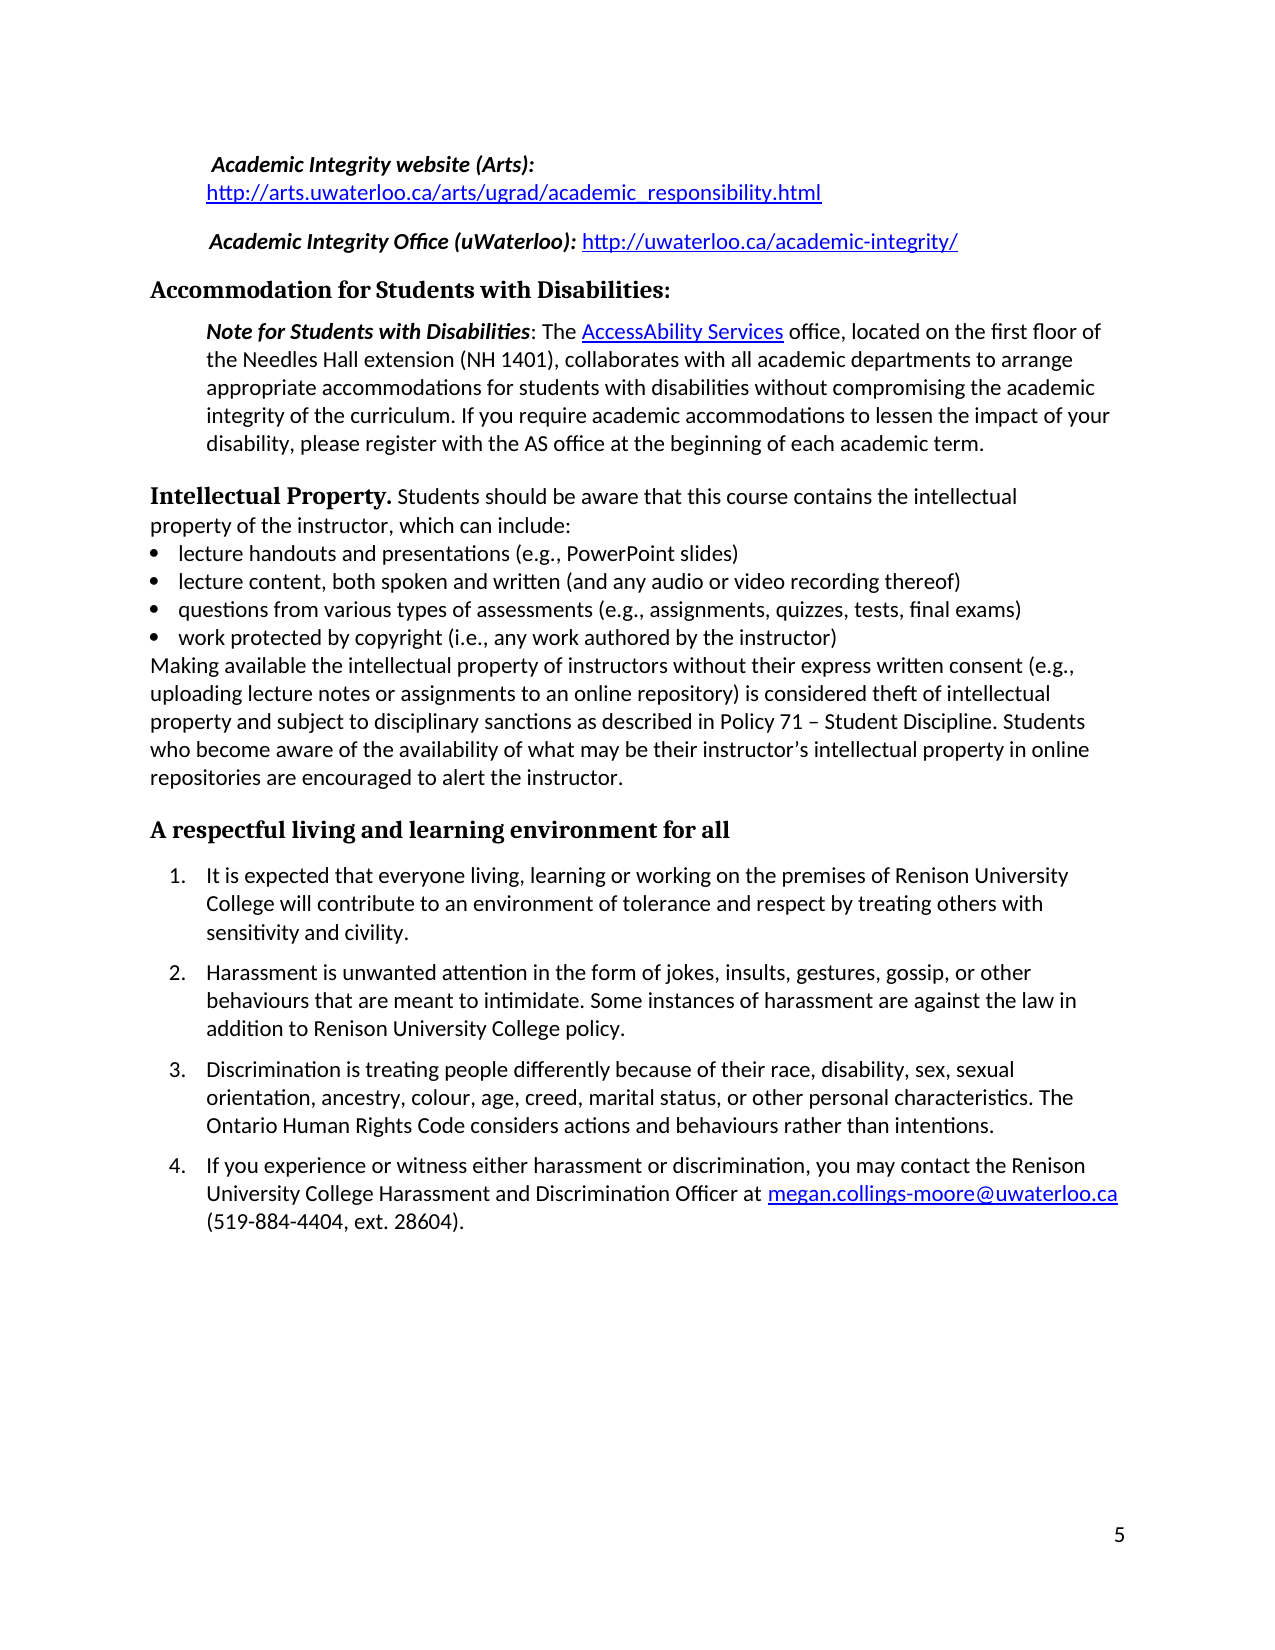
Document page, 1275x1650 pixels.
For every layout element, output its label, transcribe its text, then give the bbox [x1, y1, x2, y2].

text Academic Integrity Office (uWaterloo): http://uwaterloo.ca/academic-integrity/ [209, 227, 1125, 255]
list repositories are encouraged to alert the instructor. [150, 763, 1125, 791]
list Discrimination is treating people differently because of their race, disability, sex, sexual orientation, ancestry, colour, age, creed, marital status, or other personal characteristics. The Ontario Human Rights Code considers actions and behaviours rather than intentions. [169, 1055, 1125, 1139]
subtitle Note for Students with Disabilities: The AccessAbility Services office, located on the first floor of the Needles Hall extension (NH 1401), collaborates with all academic departments to arrange appropriate accommodations for students with disabilities without compromising the academic integrity of the curriculum. If you require academic accommodations to lessen the impact of your disability, please register with the AS office at the beginning of each academic term. [206, 317, 1125, 457]
text A respectful living and learning environment for all [150, 816, 1125, 845]
list Harassment is unwanted attention in the form of jokes, insults, gestures, gossip, or other behaviours that are meant to intimidate. Some instances of harassment are against the law in addition to Renison University College policy. [169, 958, 1125, 1042]
list lecture handouts and presentations (e.g., PowerPoint slides) [150, 539, 1125, 567]
list questions from various types of assessments (e.g., assignments, quizzes, tests, final exams) [150, 595, 1125, 623]
list work protected by copyright (i.e., any work authored by the instructor) [150, 623, 1125, 651]
list It is expected that everyone living, learning or working on the premises of Renison University College will contribute to an environment of tolerance and respect by treating others with sensitivity and civility. [169, 862, 1125, 946]
list Intellectual Property. Students should be aware that this course contains the intellectual [150, 482, 1125, 511]
list lecture content, both spoken and written (and any audio or video recording thereof) [150, 567, 1125, 595]
list property and subject to disciplinary sanctions as described in Policy 71 – Student Discipline. Students [150, 707, 1125, 735]
text Academic Integrity website (Arts): http://arts.uwaterloo.ca/arts/ugrad/academic_responsibility.html [206, 150, 1125, 206]
list If you experience or witness either harassment or discrimination, you may contact the Renison University College Harassment and Discrimination Officer at megan.collings-moore@uwaterloo.ca (519-884-4404, ext. 28604). [169, 1151, 1125, 1235]
subtitle Accommodation for Students with Disabilities: [150, 276, 1125, 304]
list uploading lecture notes or assignments to an online repository) is considered theft of intellectual [150, 679, 1125, 707]
list who become aware of the availability of what may be their instructor’s intellectual property in online [150, 735, 1125, 763]
list Making available the intellectual property of instructors without their express written consent (e.g., [150, 651, 1125, 679]
list property of the instructor, which can include: [150, 511, 1125, 539]
